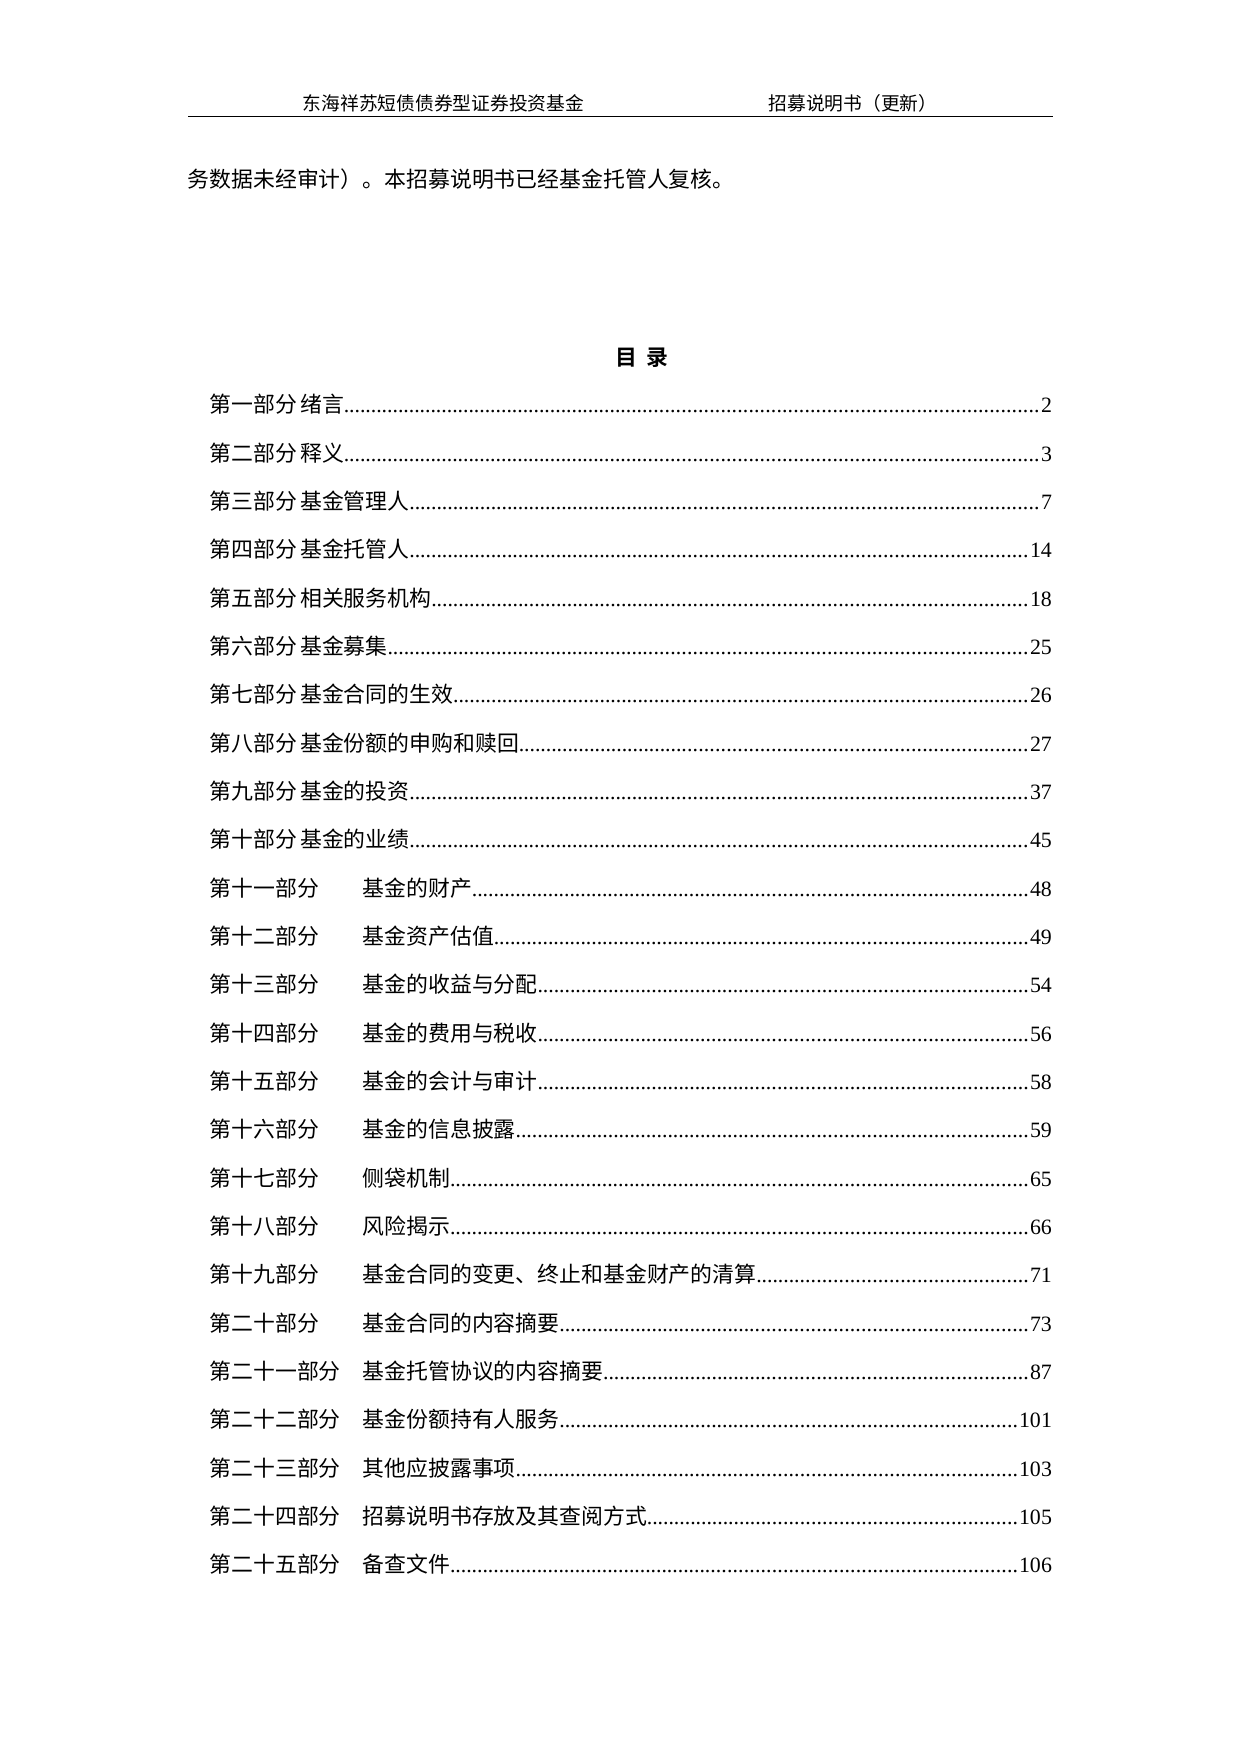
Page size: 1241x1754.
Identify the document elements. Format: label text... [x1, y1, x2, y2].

text 第十三部分 基金的收益与分配 54 [209, 967, 1053, 999]
text 第九部分 基金的投资 37 [209, 774, 1053, 806]
text 第二十部分 基金合同的内容摘要 73 [209, 1305, 1053, 1338]
text 第四部分 基金托管人 14 [209, 532, 1053, 564]
text 第十九部分 基金合同的变更、终止和基金财产的清算 71 [209, 1257, 1053, 1289]
text 第二十四部分 招募说明书存放及其查阅方式 105 [209, 1499, 1053, 1531]
text 第十七部分 侧袋机制 65 [209, 1160, 1053, 1193]
text 第八部分 基金份额的申购和赎回 27 [209, 725, 1053, 758]
text 第二十二部分 基金份额持有人服务 101 [209, 1402, 1053, 1434]
text 第七部分 基金合同的生效 26 [209, 677, 1053, 709]
text 第二十一部分 基金托管协议的内容摘要 87 [209, 1354, 1053, 1386]
text 第十六部分 基金的信息披露 59 [209, 1112, 1053, 1144]
text 第十四部分 基金的费用与税收 56 [209, 1015, 1053, 1048]
text 第十五部分 基金的会计与审计 58 [209, 1064, 1053, 1096]
text 第十一部分 基金的财产 48 [209, 870, 1053, 903]
text 第六部分 基金募集 25 [209, 629, 1053, 661]
text 第十二部分 基金资产估值 49 [209, 919, 1053, 951]
text 第三部分 基金管理人 7 [209, 484, 1053, 516]
text 第二十三部分 其他应披露事项 103 [209, 1450, 1053, 1483]
text 第一部分 绪言 2 [209, 387, 1053, 419]
list 目 录 [187, 339, 1053, 371]
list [187, 162, 1053, 194]
text 第二部分 释义 3 [209, 435, 1053, 468]
text 第五部分 相关服务机构 18 [209, 580, 1053, 613]
text 第二十五部分 备查文件 106 [209, 1547, 1053, 1579]
text 第十部分 基金的业绩 45 [209, 822, 1053, 854]
text 第十八部分 风险揭示 66 [209, 1209, 1053, 1241]
